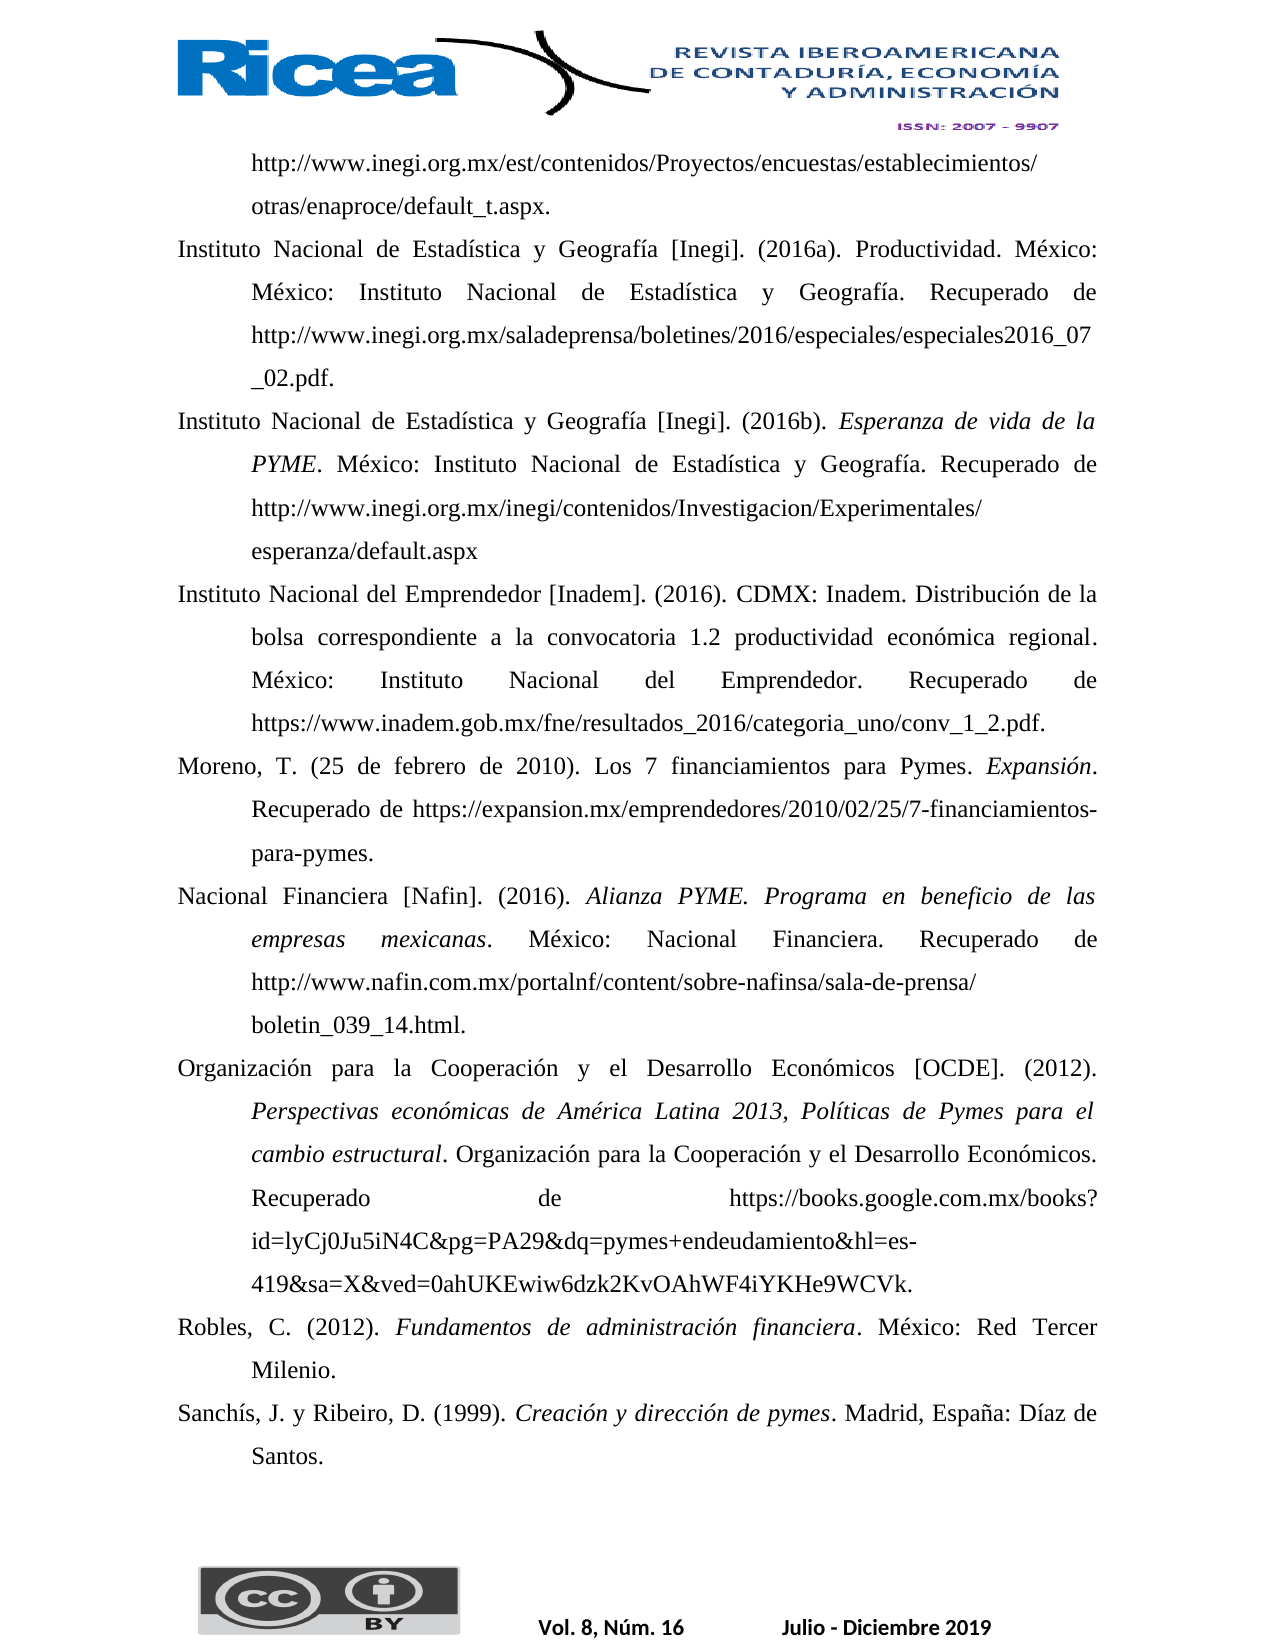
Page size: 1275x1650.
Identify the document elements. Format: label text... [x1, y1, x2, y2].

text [177, 148, 1098, 219]
text Instituto Nacional de Estadística y Geografía [Inegi]. (2016a). Productividad. México: México: Instituto Nacional de Estadística y Geografía. Recuperado de http://www.inegi.org.mx/saladeprensa/boletines/2016/especiales/especiales2016_07_02.pdf. [177, 234, 1098, 392]
text Instituto Nacional del Emprendedor [Inadem]. (2016). CDMX: Inadem. Distribución de la bolsa correspondiente a la convocatoria 1.2 productividad económica regional. México: Instituto Nacional del Emprendedor. Recuperado de https://www.inadem.gob.mx/fne/resultados_2016/categoria_uno/conv_1_2.pdf. [177, 579, 1098, 737]
text Instituto Nacional de Estadística y Geografía [Inegi]. (2016b). Esperanza de vida de la PYME. México: Instituto Nacional de Estadística y Geografía. Recuperado de http://www.inegi.org.mx/inegi/contenidos/Investigacion/Experimentales/esperanza/default.aspx [177, 406, 1098, 564]
text Moreno, T. (25 de febrero de 2010). Los 7 financiamientos para Pymes. Expansión. Recuperado de https://expansion.mx/emprendedores/2010/02/25/7-financiamientos-para-pymes. [177, 751, 1098, 866]
text Organización para la Cooperación y el Desarrollo Económicos [OCDE]. (2012). Perspectivas económicas de América Latina 2013, Políticas de Pymes para el cambio estructural. Organización para la Cooperación y el Desarrollo Económicos. Recuperado de https://books.google.com.mx/books?id=lyCj0Ju5iN4C&pg=PA29&dq=pymes+endeudamiento&hl=es-419&sa=X&ved=0ahUKEwiw6dzk2KvOAhWF4iYKHe9WCVk. [177, 1053, 1098, 1298]
text Sanchís, J. y Ribeiro, D. (1999). Creación y dirección de pymes. Madrid, España: Díaz de Santos. [177, 1398, 1098, 1470]
text Robles, C. (2012). Fundamentos de administración financiera. México: Red Tercer Milenio. [177, 1312, 1098, 1384]
picture [197, 1566, 461, 1635]
text Nacional Financiera [Nafin]. (2016). Alianza PYME. Programa en beneficio de las empresas mexicanas. México: Nacional Financiera. Recuperado de http://www.nafin.com.mx/portalnf/content/sobre-nafinsa/sala-de-prensa/boletin_039_14.html. [177, 881, 1098, 1039]
